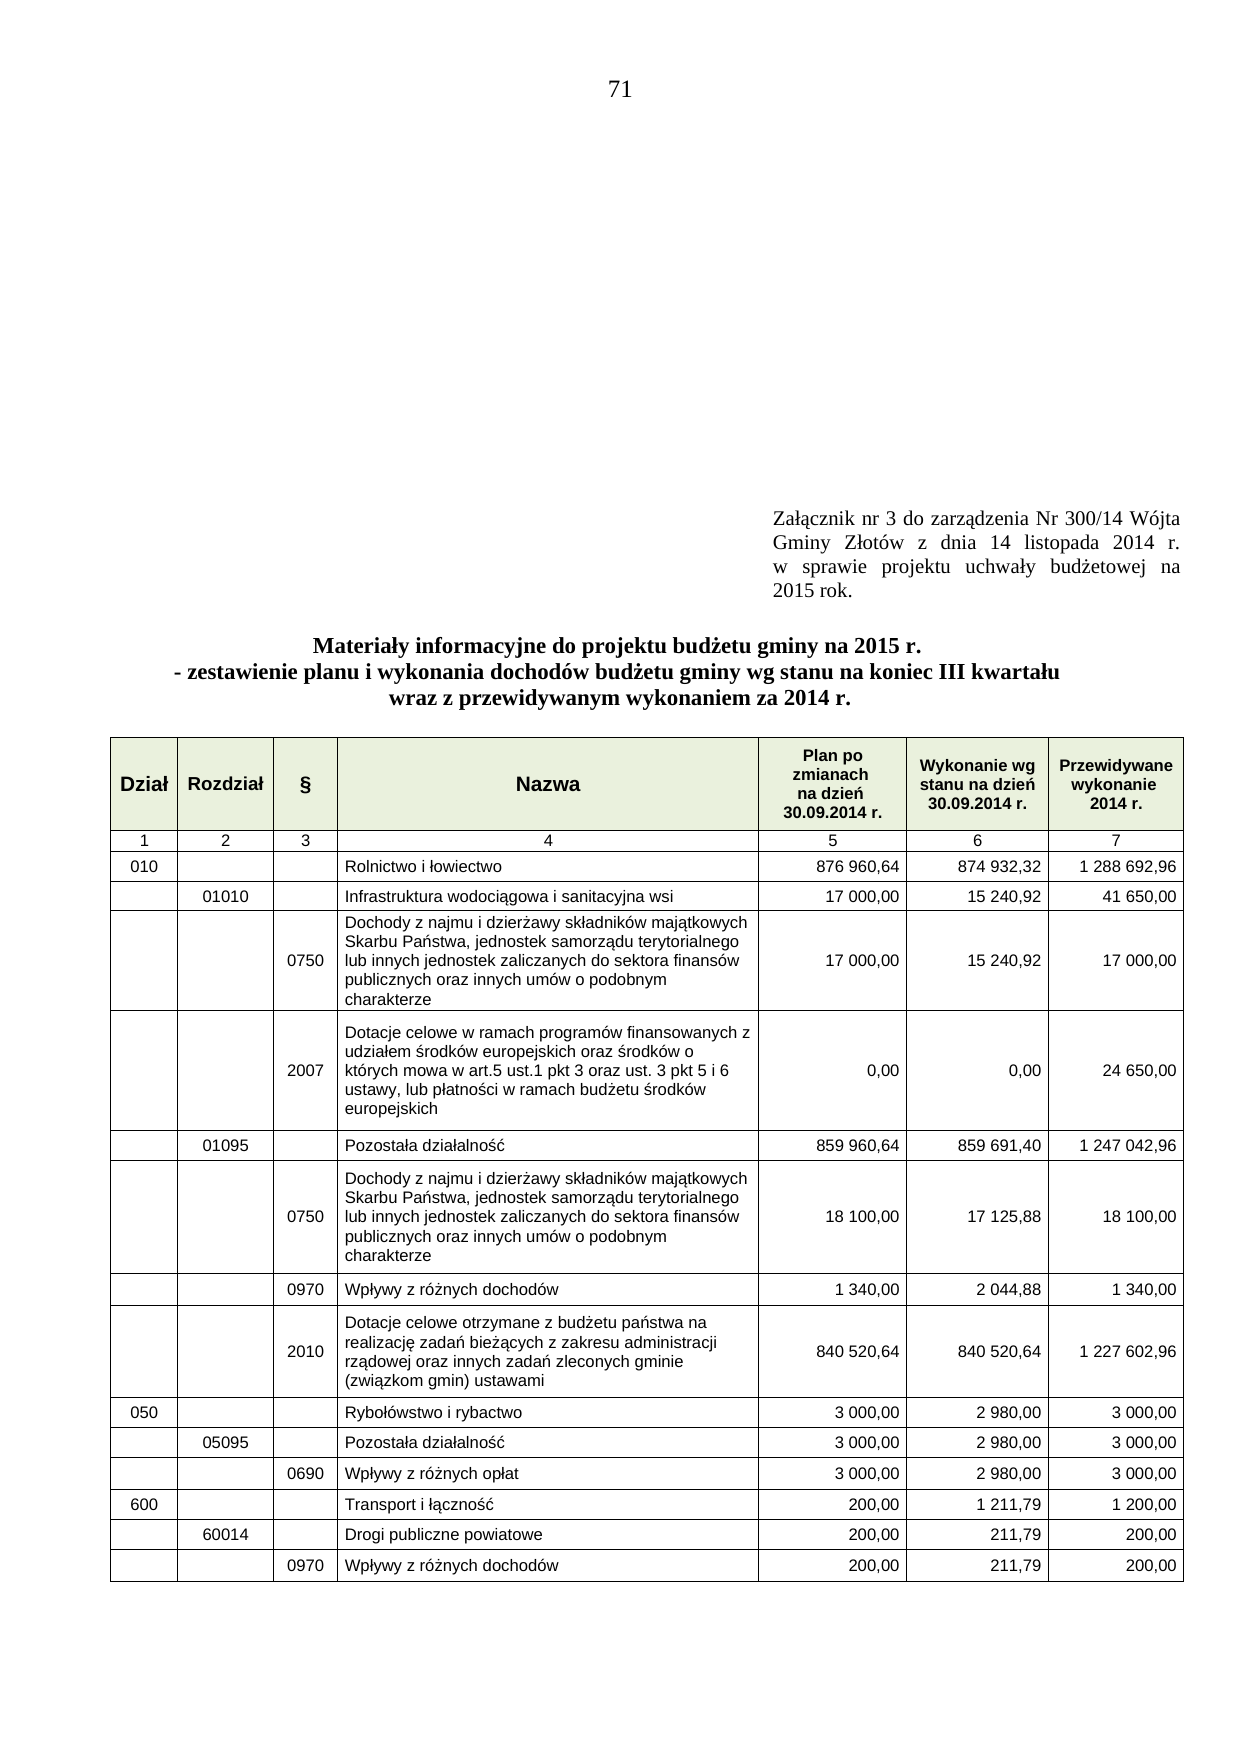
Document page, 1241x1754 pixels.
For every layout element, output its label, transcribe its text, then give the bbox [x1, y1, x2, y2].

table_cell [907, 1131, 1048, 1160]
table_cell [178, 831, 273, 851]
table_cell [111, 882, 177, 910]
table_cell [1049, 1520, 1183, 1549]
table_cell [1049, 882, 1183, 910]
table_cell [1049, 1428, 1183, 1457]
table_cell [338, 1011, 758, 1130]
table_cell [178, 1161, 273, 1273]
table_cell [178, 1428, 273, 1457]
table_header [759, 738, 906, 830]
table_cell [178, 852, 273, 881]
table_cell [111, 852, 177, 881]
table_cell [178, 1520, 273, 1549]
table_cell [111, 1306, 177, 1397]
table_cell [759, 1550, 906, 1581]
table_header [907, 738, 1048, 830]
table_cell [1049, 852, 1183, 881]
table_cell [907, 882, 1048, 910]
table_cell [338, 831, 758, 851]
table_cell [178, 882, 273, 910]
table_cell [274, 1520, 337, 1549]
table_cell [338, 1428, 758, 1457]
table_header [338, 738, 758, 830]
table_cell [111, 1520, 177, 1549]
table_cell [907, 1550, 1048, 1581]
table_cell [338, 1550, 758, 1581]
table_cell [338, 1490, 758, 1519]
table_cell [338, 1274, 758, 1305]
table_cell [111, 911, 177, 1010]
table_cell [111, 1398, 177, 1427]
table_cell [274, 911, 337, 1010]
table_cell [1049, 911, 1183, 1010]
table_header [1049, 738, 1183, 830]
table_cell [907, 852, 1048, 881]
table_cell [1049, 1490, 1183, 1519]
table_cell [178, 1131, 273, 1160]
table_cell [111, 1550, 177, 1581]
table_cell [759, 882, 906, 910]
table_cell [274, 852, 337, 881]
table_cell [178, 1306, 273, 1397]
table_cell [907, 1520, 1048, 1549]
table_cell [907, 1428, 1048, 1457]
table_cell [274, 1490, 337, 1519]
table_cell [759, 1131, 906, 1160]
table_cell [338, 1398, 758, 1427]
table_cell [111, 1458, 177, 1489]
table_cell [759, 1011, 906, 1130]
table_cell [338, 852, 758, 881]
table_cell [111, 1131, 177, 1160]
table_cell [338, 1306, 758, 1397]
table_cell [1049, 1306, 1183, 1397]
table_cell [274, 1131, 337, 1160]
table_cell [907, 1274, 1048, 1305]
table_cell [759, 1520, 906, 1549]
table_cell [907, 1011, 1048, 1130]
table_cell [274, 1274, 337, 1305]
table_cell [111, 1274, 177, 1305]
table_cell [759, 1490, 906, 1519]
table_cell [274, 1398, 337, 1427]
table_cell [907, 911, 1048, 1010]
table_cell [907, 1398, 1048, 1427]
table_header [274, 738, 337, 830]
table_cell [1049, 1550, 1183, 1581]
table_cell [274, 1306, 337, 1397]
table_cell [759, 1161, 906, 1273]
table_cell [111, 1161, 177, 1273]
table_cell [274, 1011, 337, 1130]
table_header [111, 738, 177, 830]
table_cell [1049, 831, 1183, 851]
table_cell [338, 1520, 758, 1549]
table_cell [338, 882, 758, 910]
text Załącznik nr 3 do zarządzenia Nr 300/14 Wójta Gminy Złotów z dnia 14 listopada 2014 r. w sprawie projektu uchwały budżetowej na 2015 rok. [773, 506, 1181, 602]
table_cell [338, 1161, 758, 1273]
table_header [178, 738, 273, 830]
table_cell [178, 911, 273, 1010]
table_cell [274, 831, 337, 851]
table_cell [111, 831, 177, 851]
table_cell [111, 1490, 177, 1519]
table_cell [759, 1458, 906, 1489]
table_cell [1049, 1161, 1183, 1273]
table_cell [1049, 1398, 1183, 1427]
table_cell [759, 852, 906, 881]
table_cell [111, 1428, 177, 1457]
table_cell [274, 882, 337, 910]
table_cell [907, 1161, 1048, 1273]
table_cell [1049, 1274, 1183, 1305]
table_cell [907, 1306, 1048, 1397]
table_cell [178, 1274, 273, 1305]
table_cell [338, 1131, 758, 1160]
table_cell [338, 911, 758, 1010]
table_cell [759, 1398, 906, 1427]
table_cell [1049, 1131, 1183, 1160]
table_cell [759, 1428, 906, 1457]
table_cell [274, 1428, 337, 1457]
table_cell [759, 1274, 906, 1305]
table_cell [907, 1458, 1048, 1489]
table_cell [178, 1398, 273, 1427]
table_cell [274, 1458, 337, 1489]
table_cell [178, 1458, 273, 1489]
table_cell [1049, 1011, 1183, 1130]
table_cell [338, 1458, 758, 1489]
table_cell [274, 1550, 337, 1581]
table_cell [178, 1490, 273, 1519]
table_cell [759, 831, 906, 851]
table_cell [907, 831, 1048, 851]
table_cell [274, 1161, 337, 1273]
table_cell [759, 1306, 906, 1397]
text Materiały informacyjne do projektu budżetu gminy na 2015 r. - zestawienie planu i wykonania dochodów budżetu gminy wg stanu na koniec III kwartału wraz z przewidywanym wykonaniem za 2014 r. [118, 632, 1122, 711]
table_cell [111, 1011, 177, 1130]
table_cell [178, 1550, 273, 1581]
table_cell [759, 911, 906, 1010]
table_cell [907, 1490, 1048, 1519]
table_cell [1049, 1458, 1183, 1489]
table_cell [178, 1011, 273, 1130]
